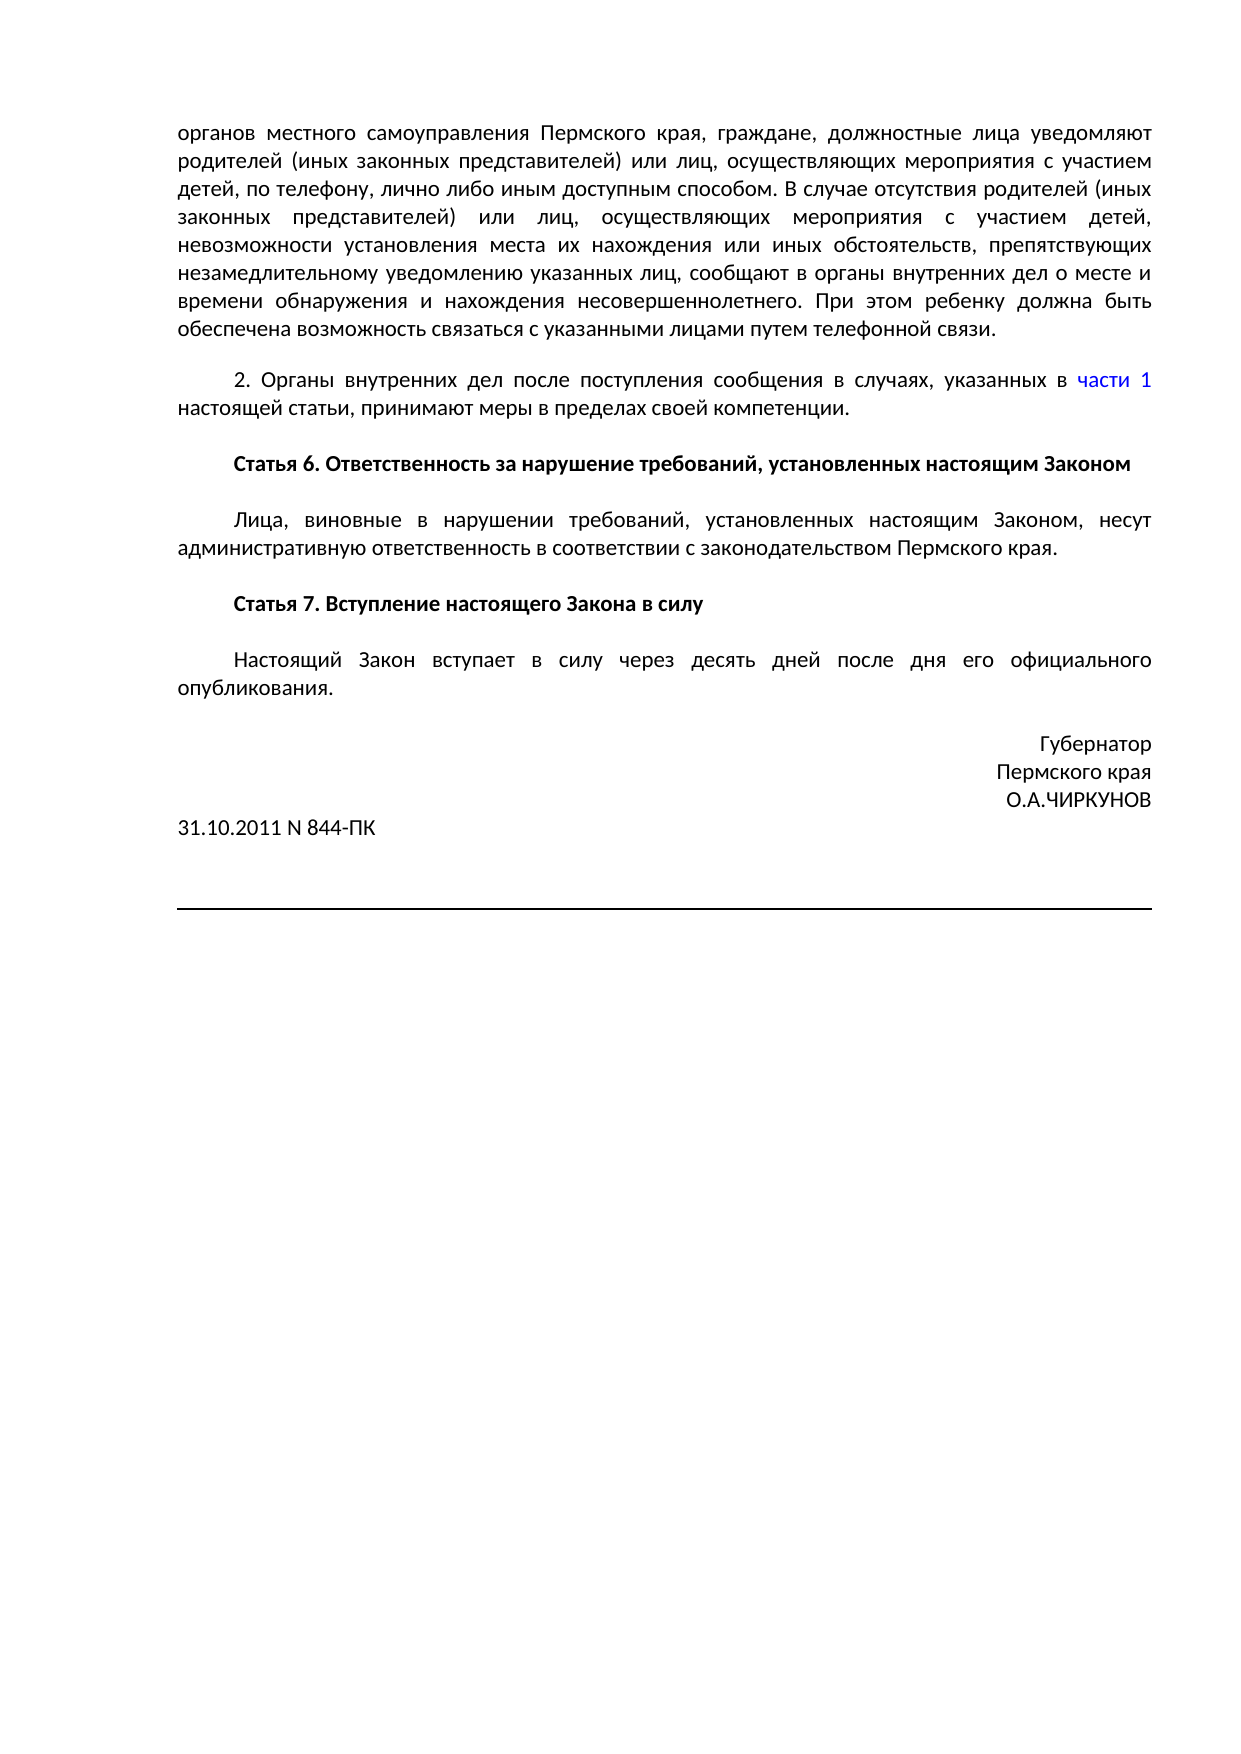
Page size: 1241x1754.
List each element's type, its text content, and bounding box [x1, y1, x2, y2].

text 31.10.2011 N 844-ПК [177, 813, 1152, 842]
text Настоящий Закон вступает в силу через десять дней после дня его официального опубликования. [177, 645, 1152, 701]
text Губернатор [177, 729, 1152, 757]
title Статья 7. Вступление настоящего Закона в силу [177, 589, 1152, 617]
text О.А.ЧИРКУНОВ [177, 786, 1152, 813]
text Лица, виновные в нарушении требований, установленных настоящим Законом, несут административную ответственность в соответствии с законодательством Пермского края. [177, 505, 1152, 561]
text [177, 118, 1152, 342]
text 2. Органы внутренних дел после поступления сообщения в случаях, указанных в части 1 настоящей статьи, принимают меры в пределах своей компетенции. [177, 365, 1152, 421]
title Статья 6. Ответственность за нарушение требований, установленных настоящим Законом [177, 449, 1152, 477]
text Пермского края [177, 757, 1152, 786]
